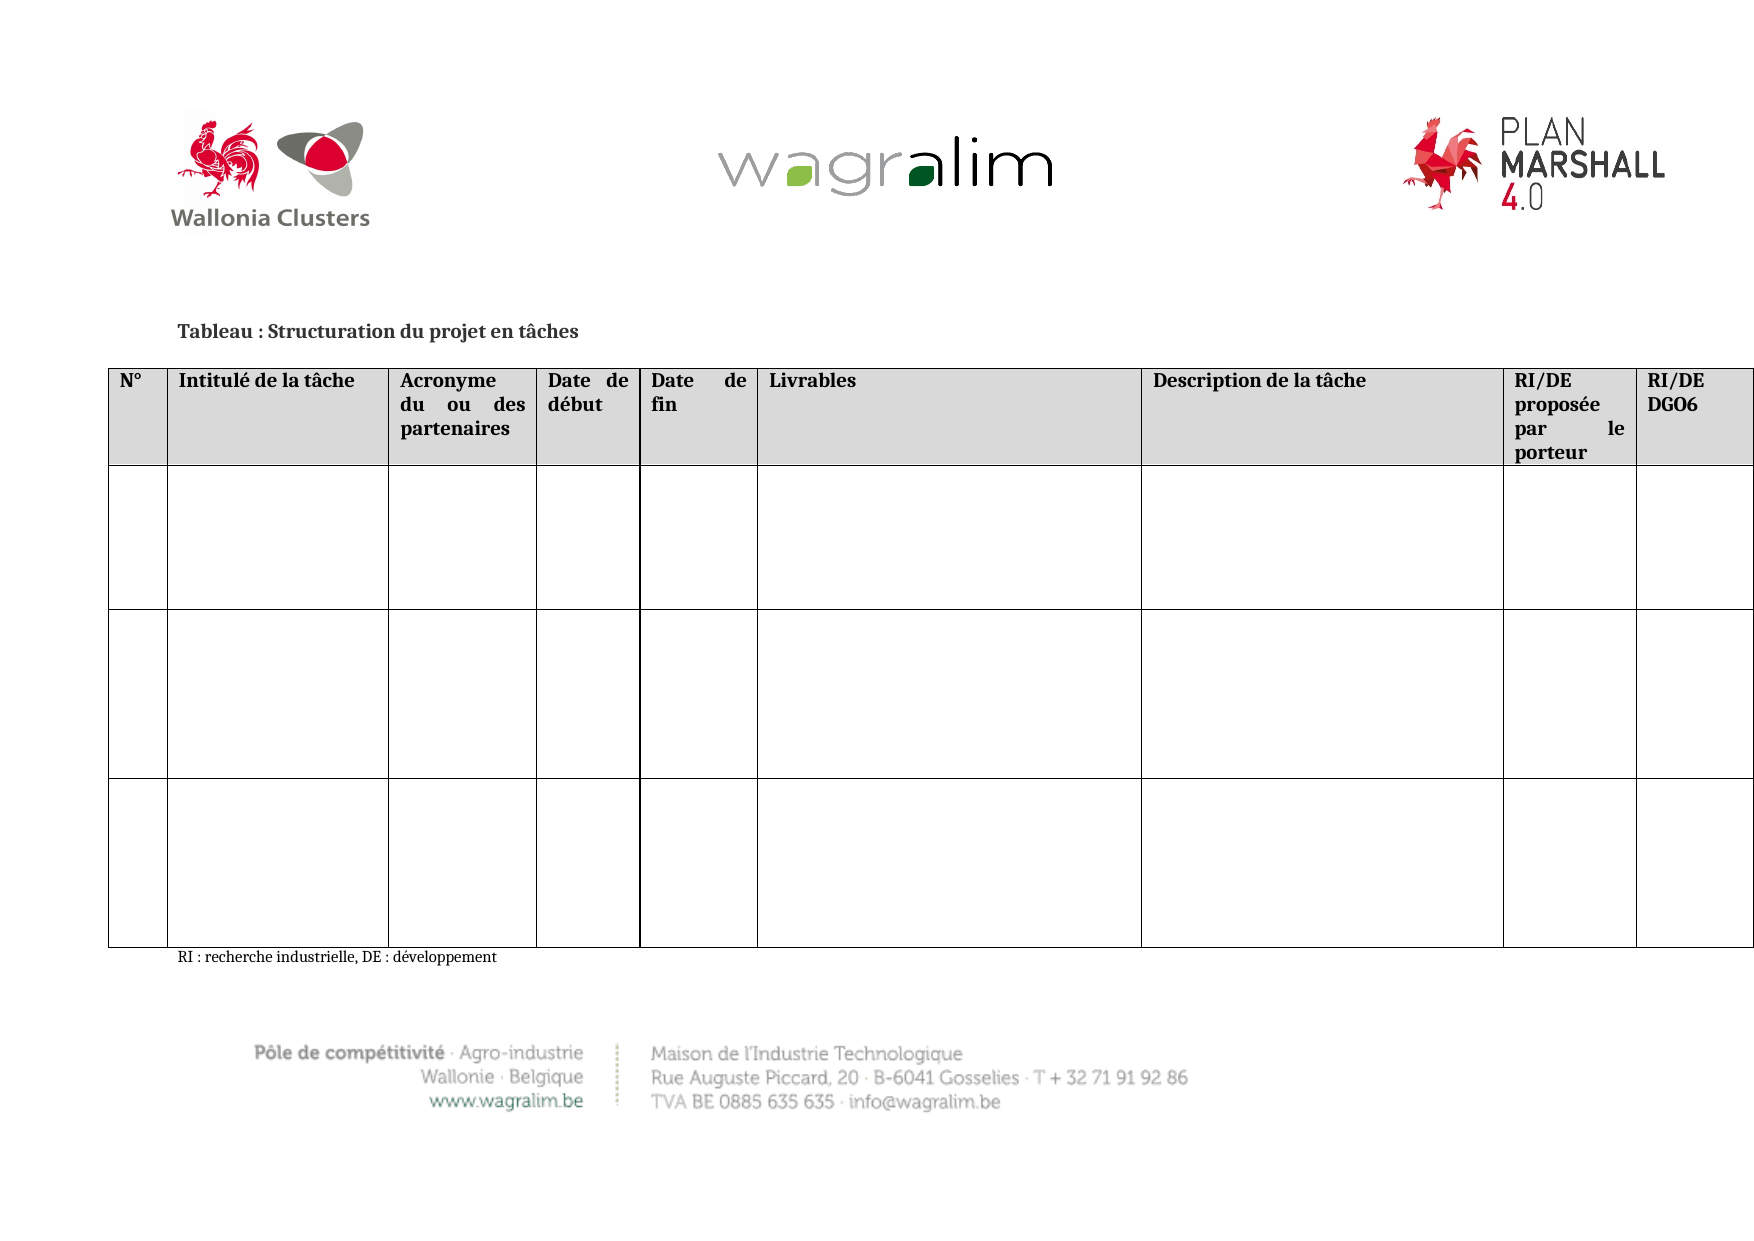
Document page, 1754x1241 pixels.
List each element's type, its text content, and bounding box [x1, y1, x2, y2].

table_header Date de fin [641, 369, 757, 464]
picture [1403, 117, 1665, 210]
table_cell [1637, 610, 1753, 778]
table_cell [758, 466, 1141, 609]
table_cell [537, 779, 639, 947]
picture [678, 95, 1091, 227]
table_cell [1142, 610, 1503, 778]
table_cell [758, 779, 1141, 947]
table_cell [389, 466, 536, 609]
text RI : recherche industrielle, DE : développement [177, 948, 1488, 967]
table_cell [1637, 779, 1753, 947]
table_header Date de début [537, 369, 639, 464]
table_cell [1504, 466, 1636, 609]
table_header Description de la tâche [1142, 369, 1503, 464]
table_cell [109, 610, 167, 778]
table_header N° [109, 369, 167, 464]
table_cell [1504, 779, 1636, 947]
table_cell [537, 466, 639, 609]
table_cell [389, 610, 536, 778]
table_header RI/DE proposée par le porteur [1504, 369, 1636, 464]
table_cell [641, 779, 757, 947]
table_cell [168, 610, 388, 778]
table_cell [537, 610, 639, 778]
table_header Intitulé de la tâche [168, 369, 388, 464]
table_header Acronyme du ou des partenaires [389, 369, 536, 464]
picture [158, 109, 382, 237]
table_cell [641, 610, 757, 778]
table_cell [109, 466, 167, 609]
table_cell [168, 779, 388, 947]
table_cell [168, 466, 388, 609]
table_cell [1142, 779, 1503, 947]
table_cell [389, 779, 536, 947]
table_cell [109, 779, 167, 947]
table_header Livrables [758, 369, 1141, 464]
table_cell [641, 466, 757, 609]
table_cell [1637, 466, 1753, 609]
text Tableau : Structuration du projet en tâches [177, 320, 1488, 344]
table_cell [758, 610, 1141, 778]
table_header RI/DE DGO6 [1637, 369, 1753, 464]
table_cell [1142, 466, 1503, 609]
table_cell [1504, 610, 1636, 778]
picture [59, 1040, 1302, 1117]
